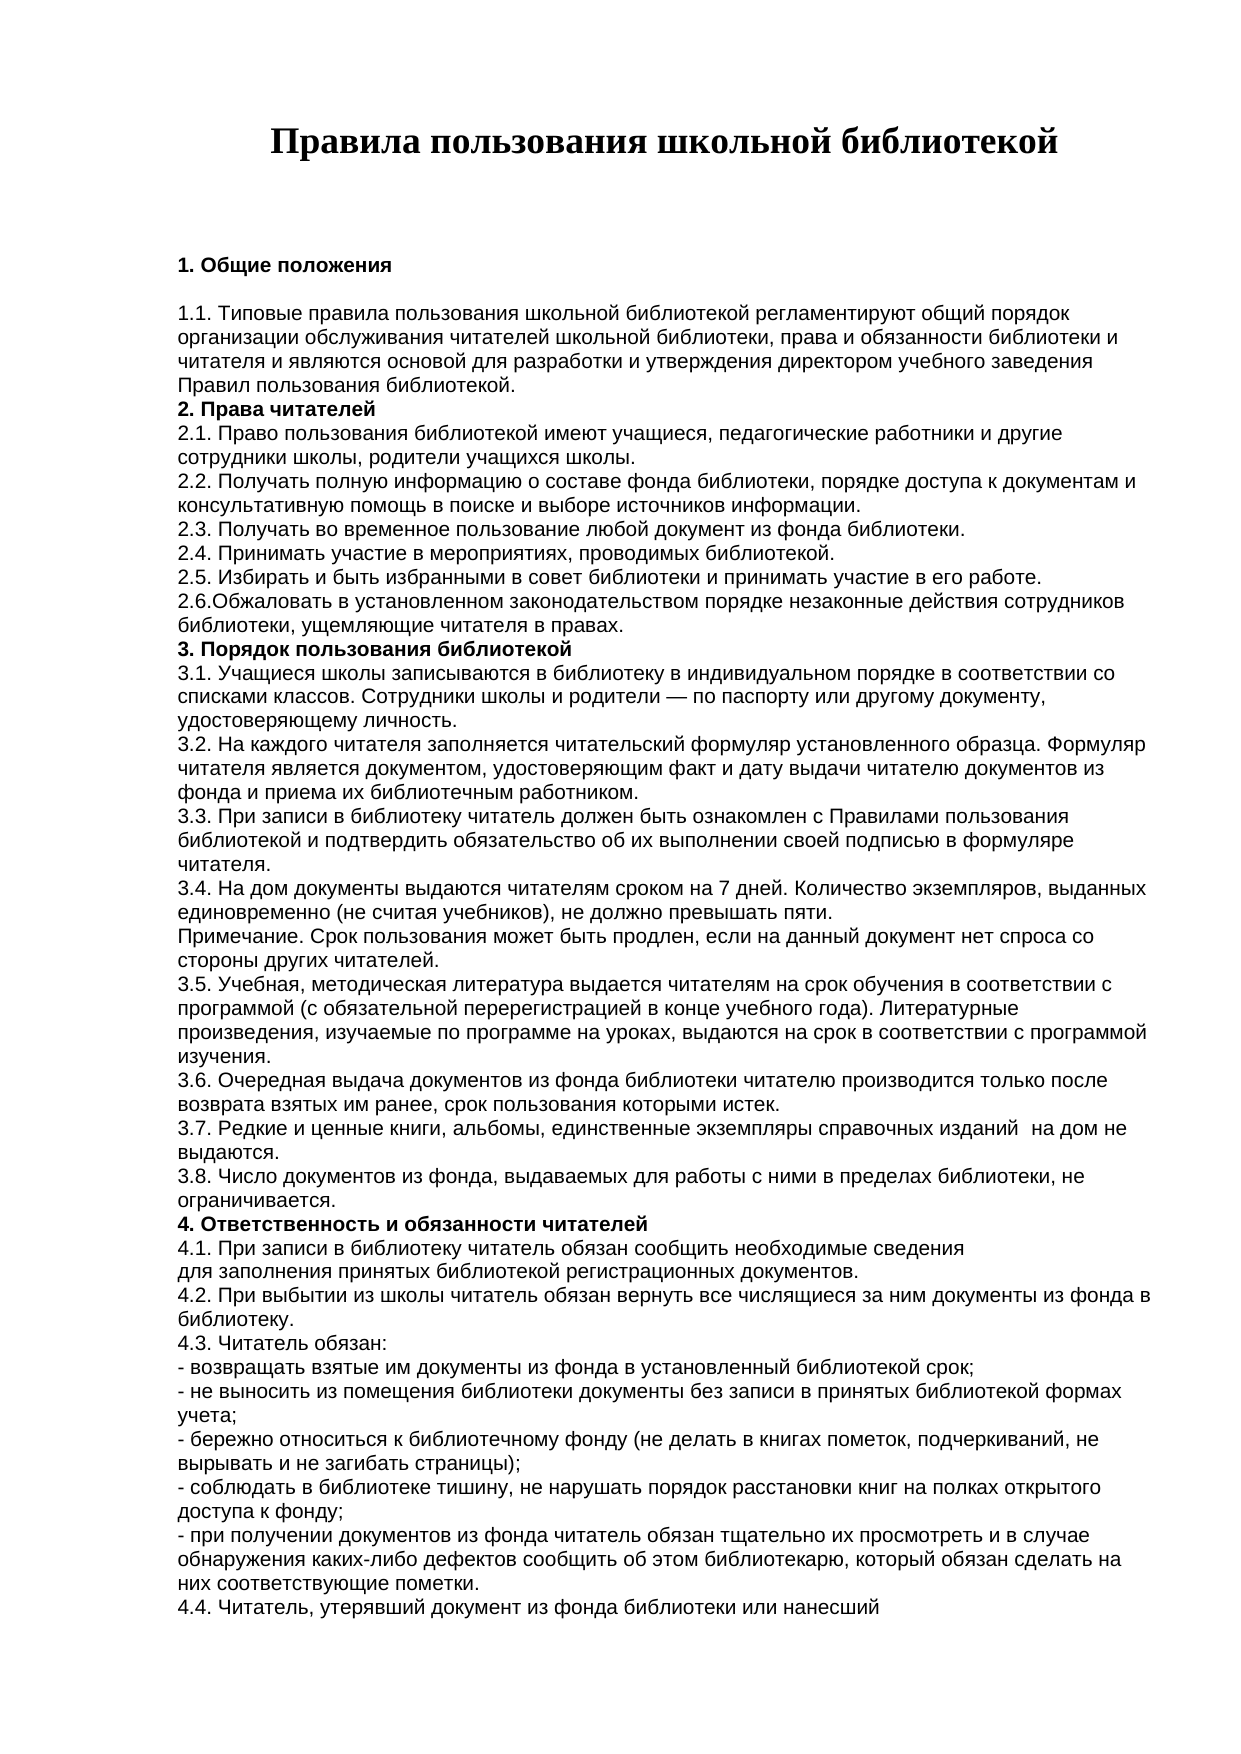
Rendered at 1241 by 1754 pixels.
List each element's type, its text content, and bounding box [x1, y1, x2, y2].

text 3.6. Очередная выдача документов из фонда библиотеки читателю производится только после возврата взятых им ранее, срок пользования которыми истек. [177, 1068, 1152, 1116]
text - бережно относиться к библиотечному фонду (не делать в книгах пометок, подчеркиваний, не вырывать и не загибать страницы); [177, 1427, 1152, 1475]
text 3.4. На дом документы выдаются читателям сроком на 7 дней. Количество экземпляров, выданных единовременно (не считая учебников), не должно превышать пяти. [177, 876, 1152, 924]
text 3.7. Редкие и ценные книги, альбомы, единственные экземпляры справочных изданий на дом не выдаются. [177, 1116, 1152, 1163]
text 3.3. При записи в библиотеку читатель должен быть ознакомлен с Правилами пользования библиотекой и подтвердить обязательство об их выполнении своей подписью в формуляре читателя. [177, 804, 1152, 876]
text 4.3. Читатель обязан: [177, 1331, 1152, 1355]
text 4.4. Читатель, утерявший документ из фонда библиотеки или нанесший [177, 1595, 1152, 1619]
text 4.1. При записи в библиотеку читатель обязан сообщить необходимые сведения [177, 1235, 1152, 1259]
text 3.2. На каждого читателя заполняется читательский формуляр установленного образца. Формуляр читателя является документом, удостоверяющим факт и дату выдачи читателю документов из фонда и приема их библиотечным работником. [177, 732, 1152, 804]
text 4.2. При выбытии из школы читатель обязан вернуть все числящиеся за ним документы из фонда в библиотеку. [177, 1283, 1152, 1331]
text Правила пользования школьной библиотекой [177, 118, 1152, 161]
text 3. Порядок пользования библиотекой [177, 636, 1152, 660]
text 3.5. Учебная, методическая литература выдается читателям на срок обучения в соответствии с программой (с обязательной перерегистрацией в конце учебного года). Литературные произведения, изучаемые по программе на уроках, выдаются на срок в соответствии с программой изучения. [177, 972, 1152, 1068]
text 1.1. Типовые правила пользования школьной библиотекой регламентируют общий порядок организации обслуживания читателей школьной библиотеки, права и обязанности библиотеки и читателя и являются основой для разработки и утверждения директором учебного заведения Правил пользования библиотекой. [177, 301, 1152, 397]
text 2.3. Получать во временное пользование любой документ из фонда библиотеки. [177, 517, 1152, 541]
text для заполнения принятых библиотекой регистрационных документов. [177, 1259, 1152, 1283]
text 2.1. Право пользования библиотекой имеют учащиеся, педагогические работники и другие сотрудники школы, родители учащихся школы. [177, 421, 1152, 469]
text 3.1. Учащиеся школы записываются в библиотеку в индивидуальном порядке в соответствии со списками классов. Сотрудники школы и родители — по паспорту или другому документу, удостоверяющему личность. [177, 660, 1152, 732]
text - не выносить из помещения библиотеки документы без записи в принятых библиотекой формах учета; [177, 1379, 1152, 1427]
text - при получении документов из фонда читатель обязан тщательно их просмотреть и в случае обнаружения каких-либо дефектов сообщить об этом библиотекарю, который обязан сделать на них соответствующие пометки. [177, 1523, 1152, 1595]
text 2. Права читателей [177, 397, 1152, 421]
text Примечание. Срок пользования может быть продлен, если на данный документ нет спроса со стороны других читателей. [177, 924, 1152, 972]
text 2.2. Получать полную информацию о составе фонда библиотеки, порядке доступа к документам и консультативную помощь в поиске и выборе источников информации. [177, 469, 1152, 517]
text 2.4. Принимать участие в мероприятиях, проводимых библиотекой. [177, 541, 1152, 564]
text - соблюдать в библиотеке тишину, не нарушать порядок расстановки книг на полках открытого доступа к фонду; [177, 1475, 1152, 1523]
text 2.5. Избирать и быть избранными в совет библиотеки и принимать участие в его работе. [177, 564, 1152, 588]
text 3.8. Число документов из фонда, выдаваемых для работы с ними в пределах библиотеки, не ограничивается. [177, 1163, 1152, 1211]
text - возвращать взятые им документы из фонда в установленный библиотекой срок; [177, 1355, 1152, 1379]
text 2.6.Обжаловать в установленном законодательством порядке незаконные действия сотрудников библиотеки, ущемляющие читателя в правах. [177, 588, 1152, 636]
text 4. Ответственность и обязанности читателей [177, 1211, 1152, 1235]
text 1. Общие положения [177, 253, 1152, 277]
